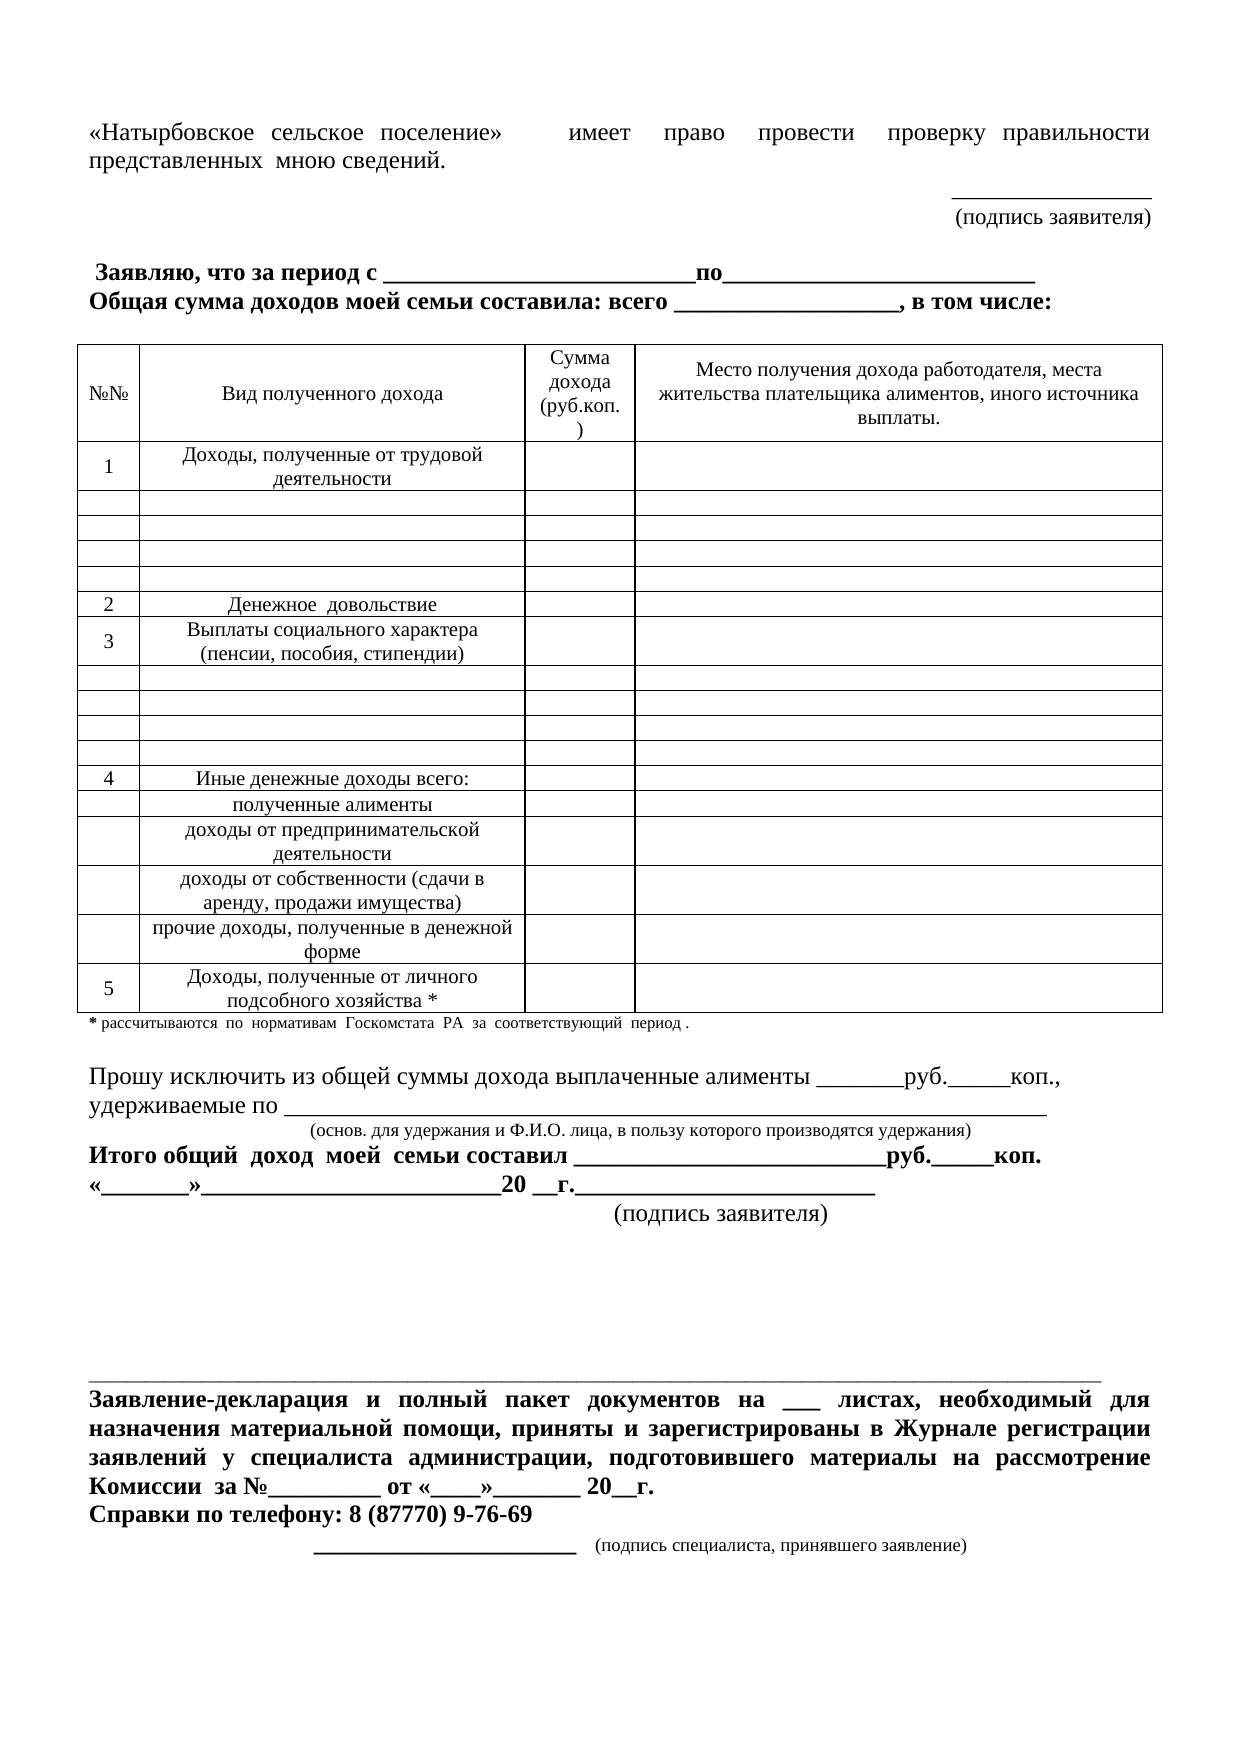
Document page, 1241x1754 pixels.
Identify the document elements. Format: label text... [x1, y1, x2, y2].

table_cell прочие доходы, полученные в денежной форме [140, 915, 524, 963]
table_cell 2 [78, 592, 139, 616]
table_cell [636, 592, 1162, 616]
text удерживаемые по _____________________________________________________________ [89, 1090, 1152, 1119]
table_cell [636, 741, 1162, 765]
table_cell [636, 442, 1162, 490]
table_cell [78, 791, 139, 816]
table_cell [526, 567, 634, 591]
table_cell 1 [78, 442, 139, 490]
table_cell [140, 691, 524, 715]
text (подпись заявителя) [89, 202, 1152, 230]
table_cell [526, 866, 634, 914]
table_header Сумма дохода (руб.коп.) [526, 345, 634, 441]
text Заявление-декларация и полный пакет документов на ___ листах, необходимый для назначения материальной помощи, приняты и зарегистрированы в Журнале регистрации заявлений у специалиста администрации, подготовившего материалы на рассмотрение Комиссии за №_________ от «____»_______ 20__г. [89, 1384, 1152, 1499]
table_cell [526, 592, 634, 616]
table_cell [526, 791, 634, 816]
table_cell [636, 915, 1162, 963]
table_cell [526, 617, 634, 665]
table_cell [636, 491, 1162, 515]
table_cell [526, 516, 634, 540]
text Общая сумма доходов моей семьи составила: всего __________________, в том числе: [89, 286, 1152, 315]
table_cell [526, 766, 634, 790]
table_cell доходы от предпринимательской деятельности [140, 817, 524, 865]
table_cell [78, 716, 139, 740]
table_header №№ [78, 345, 139, 441]
table_cell [636, 791, 1162, 816]
table_cell [636, 666, 1162, 690]
table_cell [526, 442, 634, 490]
table_cell [636, 567, 1162, 591]
table_cell [636, 766, 1162, 790]
table_header Вид полученного дохода [140, 345, 524, 441]
table_cell [140, 516, 524, 540]
table_cell [78, 741, 139, 765]
table_cell [526, 691, 634, 715]
text Прошу исключить из общей суммы дохода выплаченные алименты _______руб._____коп., [89, 1061, 1152, 1090]
table_cell [526, 964, 634, 1012]
table_cell [526, 666, 634, 690]
table_cell [526, 716, 634, 740]
table_cell [526, 741, 634, 765]
table_cell [526, 541, 634, 566]
text «_______»________________________20 __г.________________________ [89, 1169, 1152, 1198]
table_cell [140, 567, 524, 591]
table_cell [526, 817, 634, 865]
table_cell [78, 666, 139, 690]
table_cell [78, 915, 139, 963]
text ____________________________________________________________________________________________________________ [89, 1363, 1152, 1384]
table_cell [78, 567, 139, 591]
table_cell 3 [78, 617, 139, 665]
table_cell [140, 716, 524, 740]
table_cell [636, 964, 1162, 1012]
table_cell [140, 741, 524, 765]
text ________________ [89, 174, 1152, 202]
table_cell [78, 516, 139, 540]
table_cell [78, 691, 139, 715]
table_cell [140, 541, 524, 566]
table_cell [636, 617, 1162, 665]
table_cell [636, 817, 1162, 865]
text Заявляю, что за период с _________________________по_________________________ [89, 258, 1152, 286]
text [89, 118, 1152, 174]
table_cell [636, 716, 1162, 740]
table_cell [526, 915, 634, 963]
table_cell [140, 491, 524, 515]
table_cell [636, 516, 1162, 540]
table_cell [636, 866, 1162, 914]
table_cell [78, 866, 139, 914]
table_cell Доходы, полученные от личного подсобного хозяйства * [140, 964, 524, 1012]
table_cell Доходы, полученные от трудовой деятельности [140, 442, 524, 490]
table_cell [78, 541, 139, 566]
text (подпись заявителя) [89, 1198, 1152, 1226]
table_cell Денежное довольствие [140, 592, 524, 616]
text * рассчитываются по нормативам Госкомстата РА за соответствующий период . [89, 1013, 1152, 1032]
table_cell [636, 541, 1162, 566]
table_cell полученные алименты [140, 791, 524, 816]
table_cell [636, 691, 1162, 715]
table_cell [526, 491, 634, 515]
table_cell 4 [78, 766, 139, 790]
text _____________________ (подпись специалиста, принявшего заявление) [89, 1528, 1152, 1557]
table_cell [140, 666, 524, 690]
table_cell 5 [78, 964, 139, 1012]
text Справки по телефону: 8 (87770) 9-76-69 [89, 1499, 1152, 1528]
table_cell [78, 491, 139, 515]
table_header Место получения дохода работодателя, места жительства плательщика алиментов, иного источника выплаты. [636, 345, 1162, 441]
text Итого общий доход моей семьи составил _________________________руб._____коп. [89, 1140, 1152, 1169]
table_cell [78, 817, 139, 865]
table_cell доходы от собственности (сдачи в аренду, продажи имущества) [140, 866, 524, 914]
text (основ. для удержания и Ф.И.О. лица, в пользу которого производятся удержания) [236, 1119, 1152, 1140]
table_cell Иные денежные доходы всего: [140, 766, 524, 790]
table_cell Выплаты социального характера (пенсии, пособия, стипендии) [140, 617, 524, 665]
